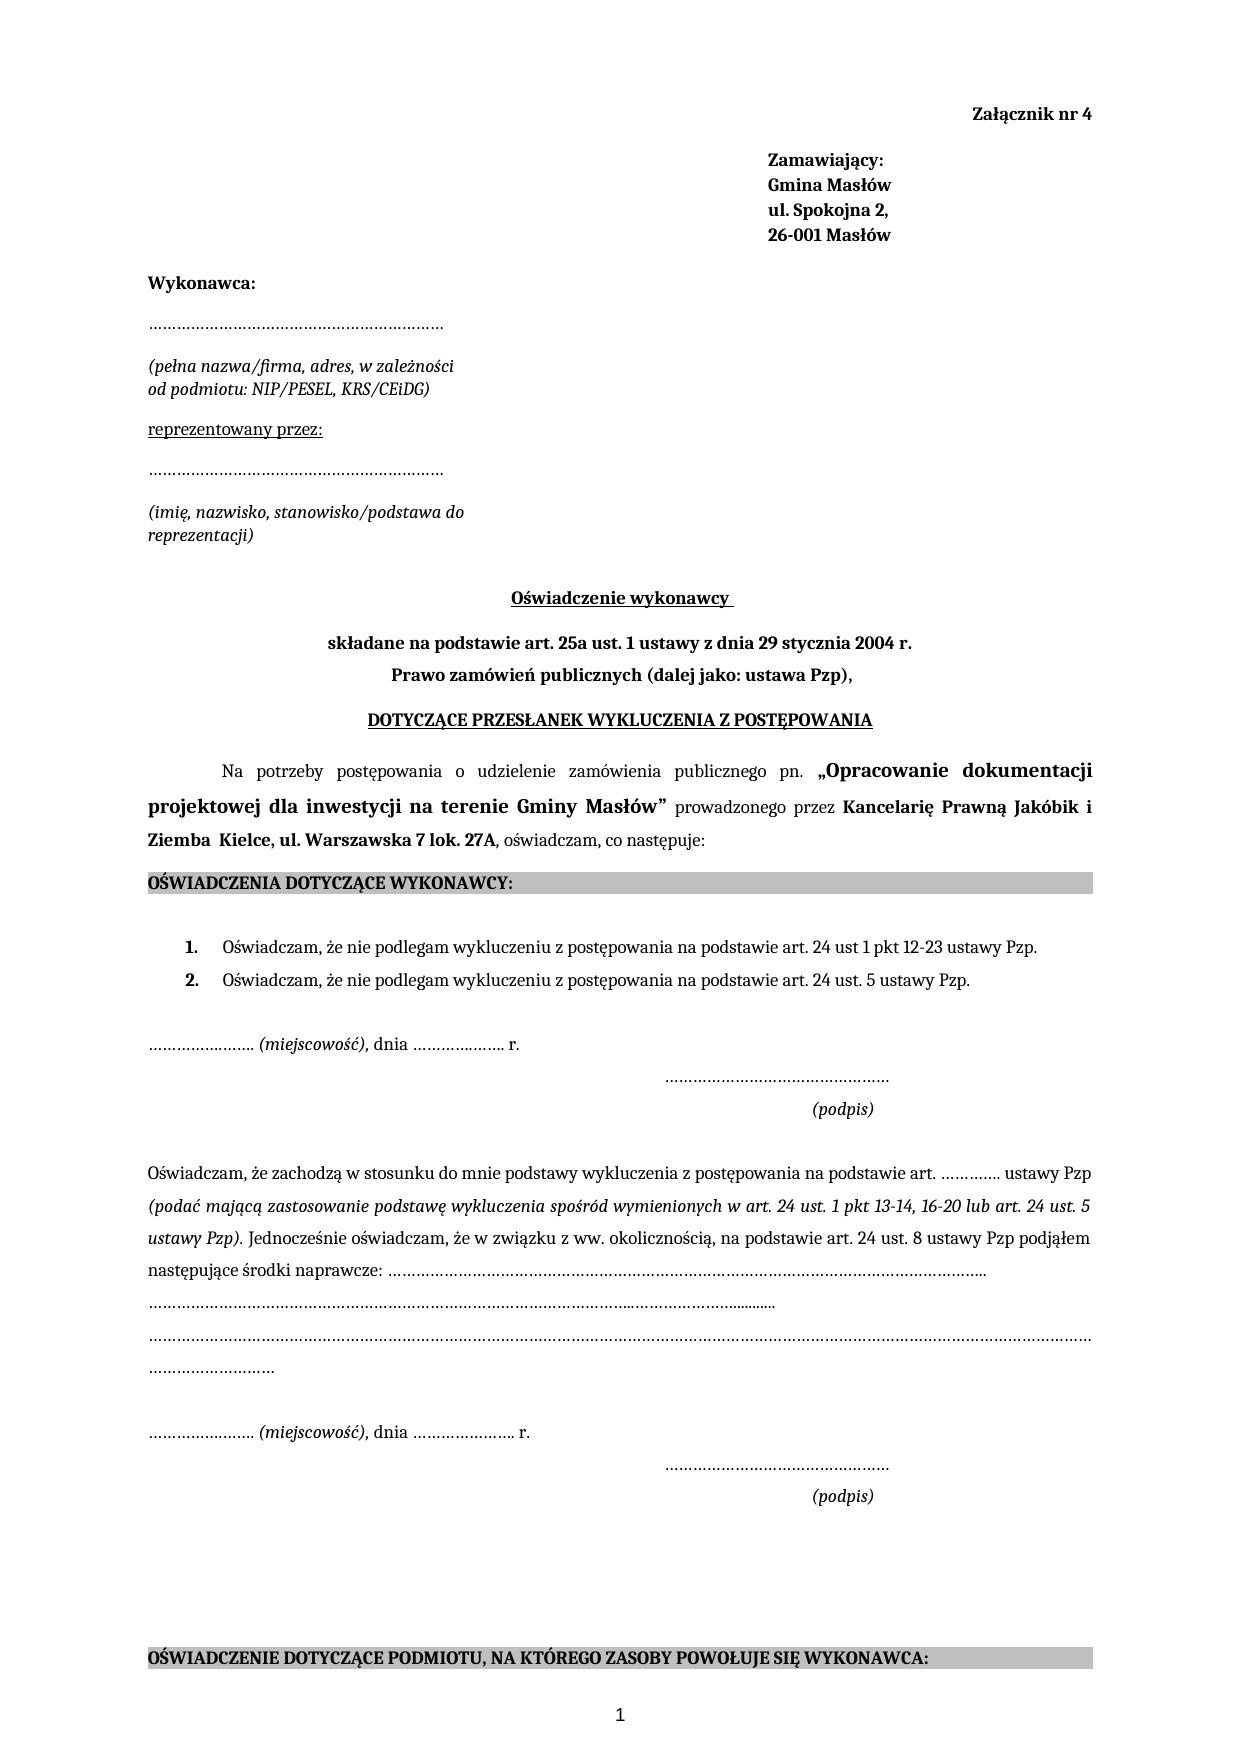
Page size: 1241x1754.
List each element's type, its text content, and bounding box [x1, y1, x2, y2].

text (pełna nazwa/firma, adres, w zależności od podmiotu: NIP/PESEL, KRS/CEiDG) [148, 355, 472, 400]
text …………….……. (miejscowość), dnia …………………. r. [148, 1421, 1093, 1443]
text …………………………………………………………………………………………..…………………...........………………………………………………………………………………………………………………………………………………………………………………………………………… [148, 1292, 1093, 1378]
text Oświadczam, że zachodzą w stosunku do mnie podstawy wykluczenia z postępowania na podstawie art. …………. ustawy Pzp (podać mającą zastosowanie podstawę wykluczenia spośród wymienionych w art. 24 ust. 1 pkt 13-14, 16-20 lub art. 24 ust. 5 ustawy Pzp). Jednocześnie oświadczam, że w związku z ww. okolicznością, na podstawie art. 24 ust. 8 ustawy Pzp podjąłem następujące środki naprawcze: ……………………………………………………………………………………………………………….. [148, 1163, 1093, 1281]
text Załącznik nr 4 [694, 103, 1093, 125]
text OŚWIADCZENIA DOTYCZĄCE WYKONAWCY: [148, 872, 1093, 894]
text OŚWIADCZENIE DOTYCZĄCE PODMIOTU, NA KTÓREGO ZASOBY POWOŁUJE SIĘ WYKONAWCA: [148, 1647, 1093, 1669]
text składane na podstawie art. 25a ust. 1 ustawy z dnia 29 stycznia 2004 r. [148, 633, 1093, 654]
text Wykonawca: [148, 272, 1093, 294]
text (podpis) [738, 1098, 1093, 1120]
text 26-001 Masłów [768, 224, 1093, 246]
text (podpis) [738, 1486, 1093, 1507]
list Oświadczam, że nie podlegam wykluczeniu z postępowania na podstawie art. 24 ust 1 pkt 12-23 ustawy Pzp. [185, 937, 1093, 958]
list Oświadczam, że nie podlegam wykluczeniu z postępowania na podstawie art. 24 ust. 5 ustawy Pzp. [185, 969, 1093, 991]
text reprezentowany przez: [148, 418, 1093, 440]
text Oświadczenie wykonawcy [148, 588, 1093, 609]
text DOTYCZĄCE PRZESŁANEK WYKLUCZENIA Z POSTĘPOWANIA [148, 710, 1093, 731]
text ul. Spokojna 2, [768, 199, 1093, 221]
text Na potrzeby postępowania o udzielenie zamówienia publicznego pn. „Opracowanie dokumentacji projektowej dla inwestycji na terenie Gminy Masłów” prowadzonego przez Kancelarię Prawną Jakóbik i Ziemba Kielce, ul. Warszawska 7 lok. 27A, oświadczam, co następuje: [148, 759, 1093, 851]
text Gmina Masłów [768, 175, 1093, 196]
text (imię, nazwisko, stanowisko/podstawa do reprezentacji) [148, 501, 472, 546]
text …………….……. (miejscowość), dnia ………….……. r. [148, 1034, 1093, 1055]
text ……………………………………………………… [148, 458, 472, 480]
text ………………………………………… [148, 1453, 1093, 1475]
text Zamawiający: [694, 150, 1093, 171]
text Prawo zamówień publicznych (dalej jako: ustawa Pzp), [148, 665, 1093, 686]
text ………………………………………… [148, 1066, 1093, 1088]
text ……………………………………………………… [148, 312, 472, 334]
